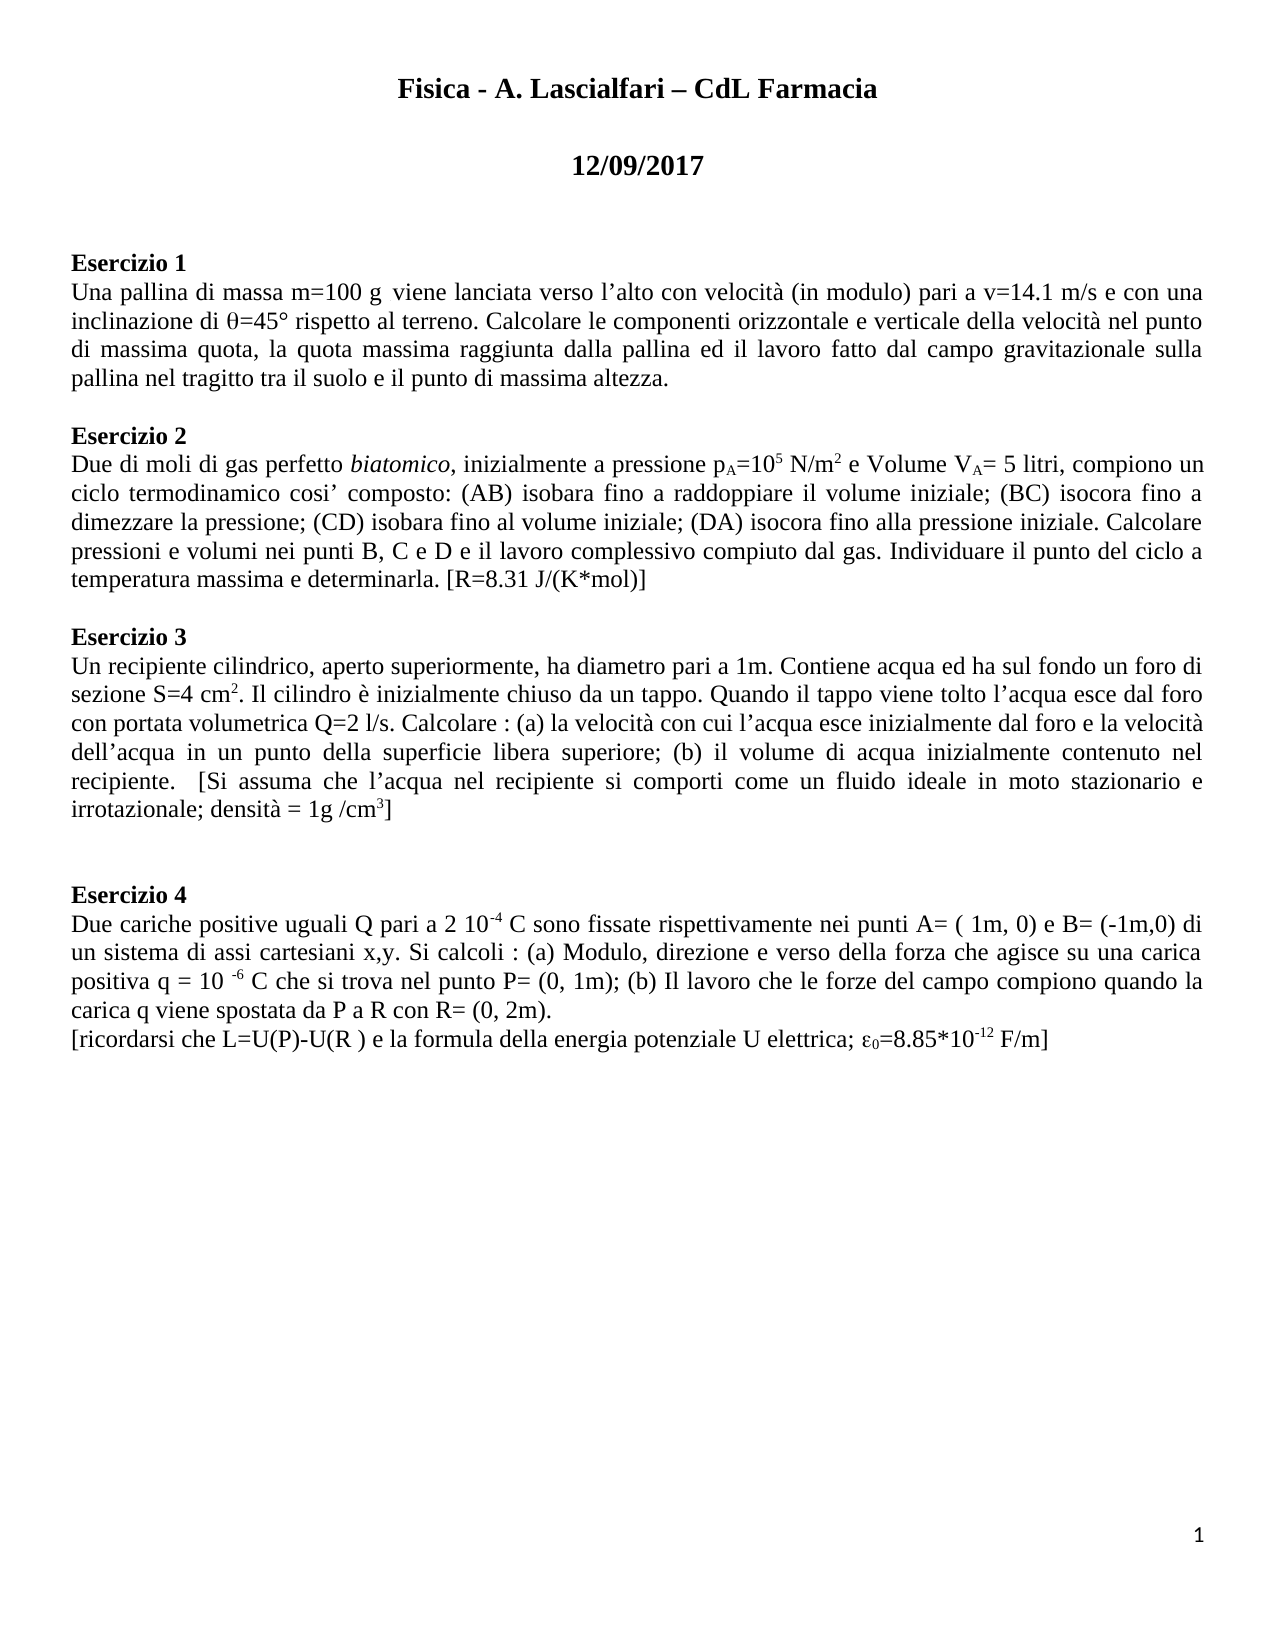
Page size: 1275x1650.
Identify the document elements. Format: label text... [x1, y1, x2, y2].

text Esercizio 3 [71, 622, 1204, 651]
text Due cariche positive uguali Q pari a 2 10-4 C sono fissate rispettivamente nei punti A= ( 1m, 0) e B= (-1m,0) di un sistema di assi cartesiani x,y. Si calcoli : (a) Modulo, direzione e verso della forza che agisce su una carica positiva q = 10 -6 C che si trova nel punto P= (0, 1m); (b) Il lavoro che le forze del campo compiono quando la carica q viene spostata da P a R con R= (0, 2m). [71, 909, 1204, 1024]
text Due di moli di gas perfetto biatomico, inizialmente a pressione pA=105 N/m2 e Volume VA= 5 litri, compiono un ciclo termodinamico cosi’ composto: (AB) isobara fino a raddoppiare il volume iniziale; (BC) isocora fino a dimezzare la pressione; (CD) isobara fino al volume iniziale; (DA) isocora fino alla pressione iniziale. Calcolare pressioni e volumi nei punti B, C e D e il lavoro complessivo compiuto dal gas. Individuare il punto del ciclo a temperatura massima e determinarla. [R=8.31 J/(K*mol)] [71, 449, 1204, 593]
text Esercizio 1 [71, 248, 1204, 277]
text Un recipiente cilindrico, aperto superiormente, ha diametro pari a 1m. Contiene acqua ed ha sul fondo un foro di sezione S=4 cm2. Il cilindro è inizialmente chiuso da un tappo. Quando il tappo viene tolto l’acqua esce dal foro con portata volumetrica Q=2 l/s. Calcolare : (a) la velocità con cui l’acqua esce inizialmente dal foro e la velocità dell’acqua in un punto della superficie libera superiore; (b) il volume di acqua inizialmente contenuto nel recipiente. [Si assuma che l’acqua nel recipiente si comporti come un fluido ideale in moto stazionario e irrotazionale; densità = 1g /cm3] [71, 651, 1204, 823]
text 12/09/2017 [71, 148, 1204, 181]
text Esercizio 2 [71, 421, 1204, 449]
text Esercizio 4 [71, 880, 1204, 909]
text Una pallina di massa m=100 g _ viene lanciata verso l’alto con velocità (in modulo) pari a v=14.1 m/s e con una inclinazione di =45° rispetto al terreno. Calcolare le componenti orizzontale e verticale della velocità nel punto di massima quota, la quota massima raggiunta dalla pallina ed il lavoro fatto dal campo gravitazionale sulla pallina nel tragitto tra il suolo e il punto di massima altezza. [71, 277, 1204, 392]
text [ricordarsi che L=U(P)-U(R ) e la formula della energia potenziale U elettrica; 0=8.85*10-12 F/m] [71, 1024, 1204, 1052]
text Fisica - A. Lascialfari – CdL Farmacia [71, 71, 1204, 104]
